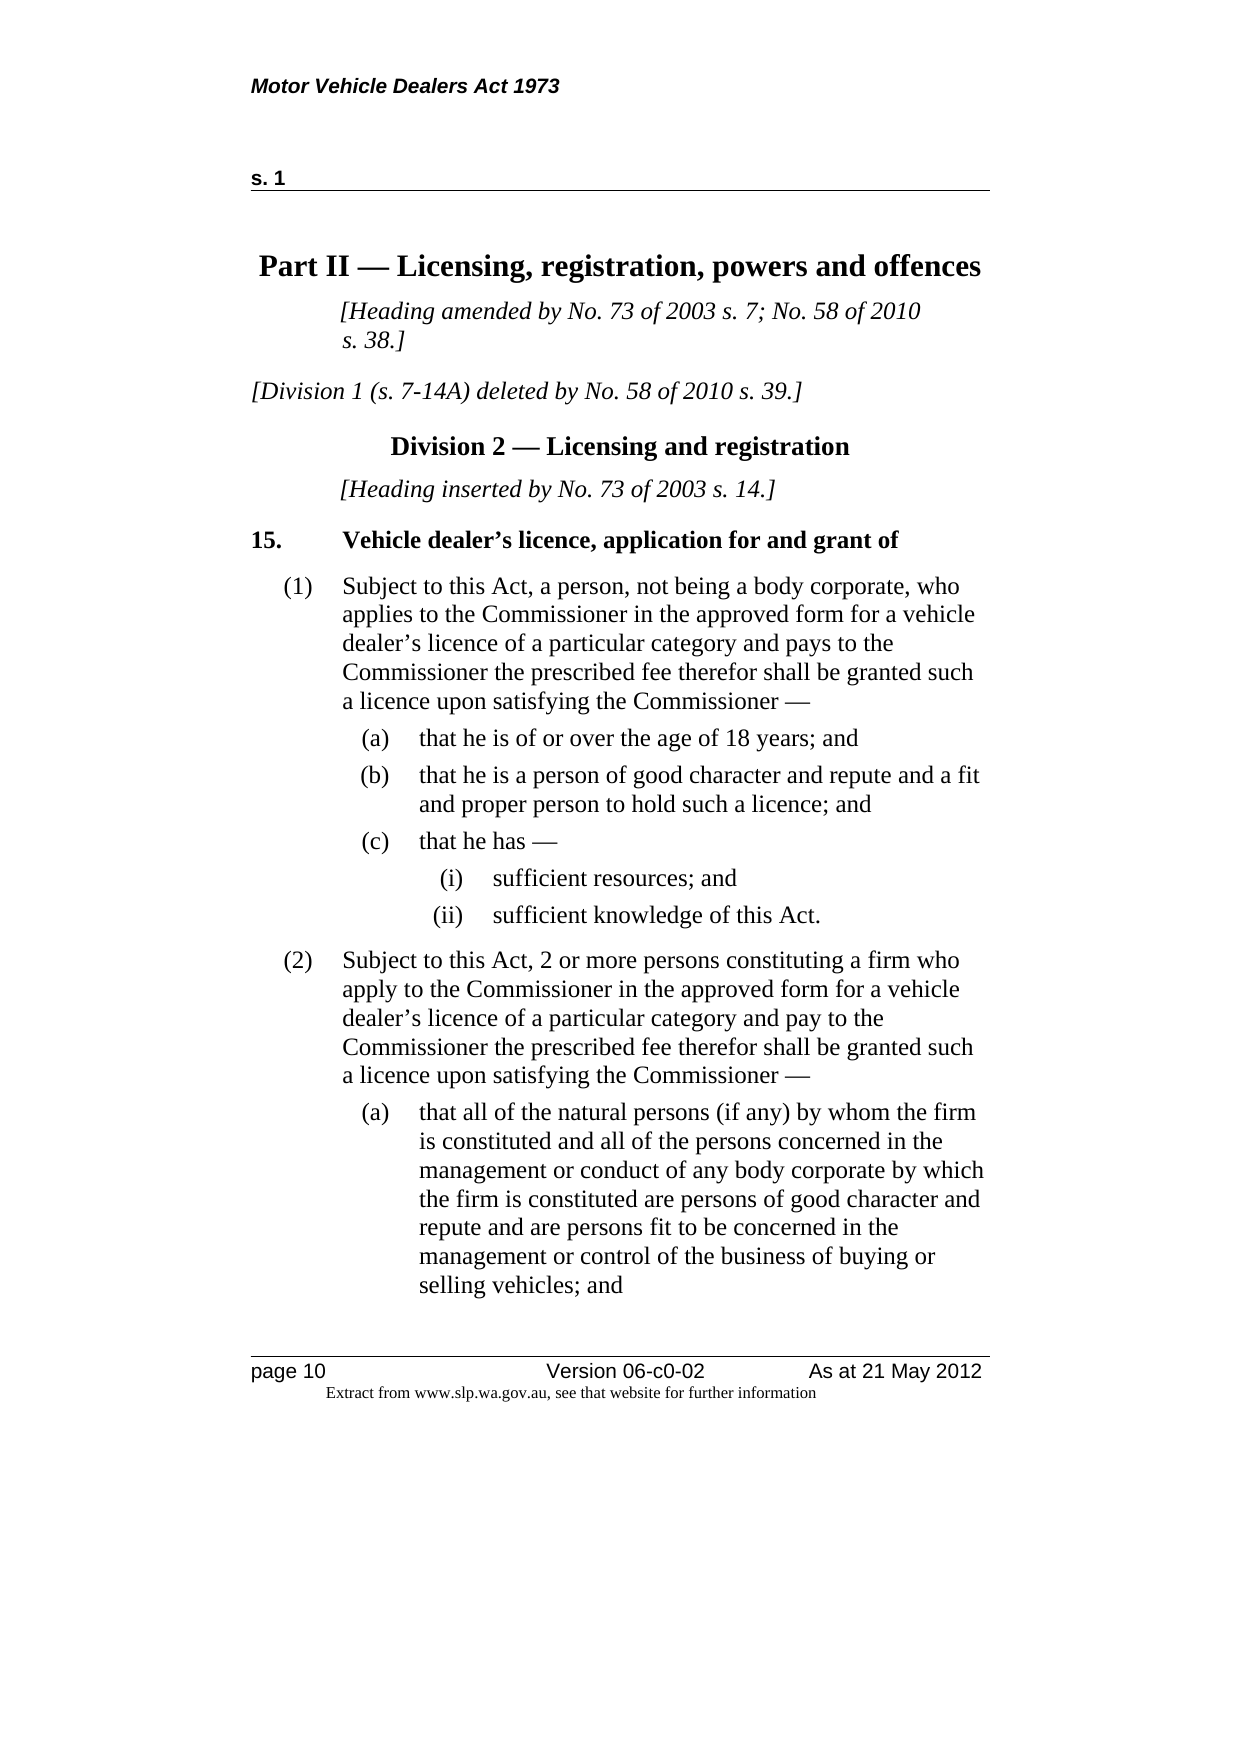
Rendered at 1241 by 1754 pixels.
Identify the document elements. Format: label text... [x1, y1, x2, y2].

subtitle 15. Vehicle dealer’s licence, application for and grant of [251, 525, 990, 554]
text (2) Subject to this Act, 2 or more persons constituting a firm who apply to the Commissioner in the approved form for a vehicle dealer’s licence of a particular category and pay to the Commissioner the prescribed fee therefor shall be granted such a licence upon satisfying the Commissioner — [251, 945, 990, 1089]
text (1) Subject to this Act, a person, not being a body corporate, who applies to the Commissioner in the approved form for a vehicle dealer’s licence of a particular category and pays to the Commissioner the prescribed fee therefor shall be granted such a licence upon satisfying the Commissioner — [251, 571, 990, 714]
text (b) that he is a person of good character and repute and a fit and proper person to hold such a licence; and [251, 760, 990, 817]
subtitle [Heading amended by No. 73 of 2003 s. 7; No. 58 of 2010 s. 38.] [251, 296, 990, 353]
text (a) that he is of or over the age of 18 years; and [251, 723, 990, 752]
text (a) that all of the natural persons (if any) by whom the firm is constituted and all of the persons concerned in the management or conduct of any body corporate by which the firm is constituted are persons of good character and repute and are persons fit to be concerned in the management or control of the business of buying or selling vehicles; and [251, 1097, 990, 1299]
text (ii) sufficient knowledge of this Act. [251, 900, 990, 929]
text [Division 1 (s. 7-14A) deleted by No. 58 of 2010 s. 39.] [251, 376, 990, 405]
text (c) that he has — [251, 826, 990, 854]
subtitle [Heading inserted by No. 73 of 2003 s. 14.] [251, 474, 990, 502]
subtitle Division 2 — Licensing and registration [251, 430, 990, 461]
text (i) sufficient resources; and [251, 863, 990, 892]
subtitle Part II — Licensing, registration, powers and offences [251, 247, 990, 283]
